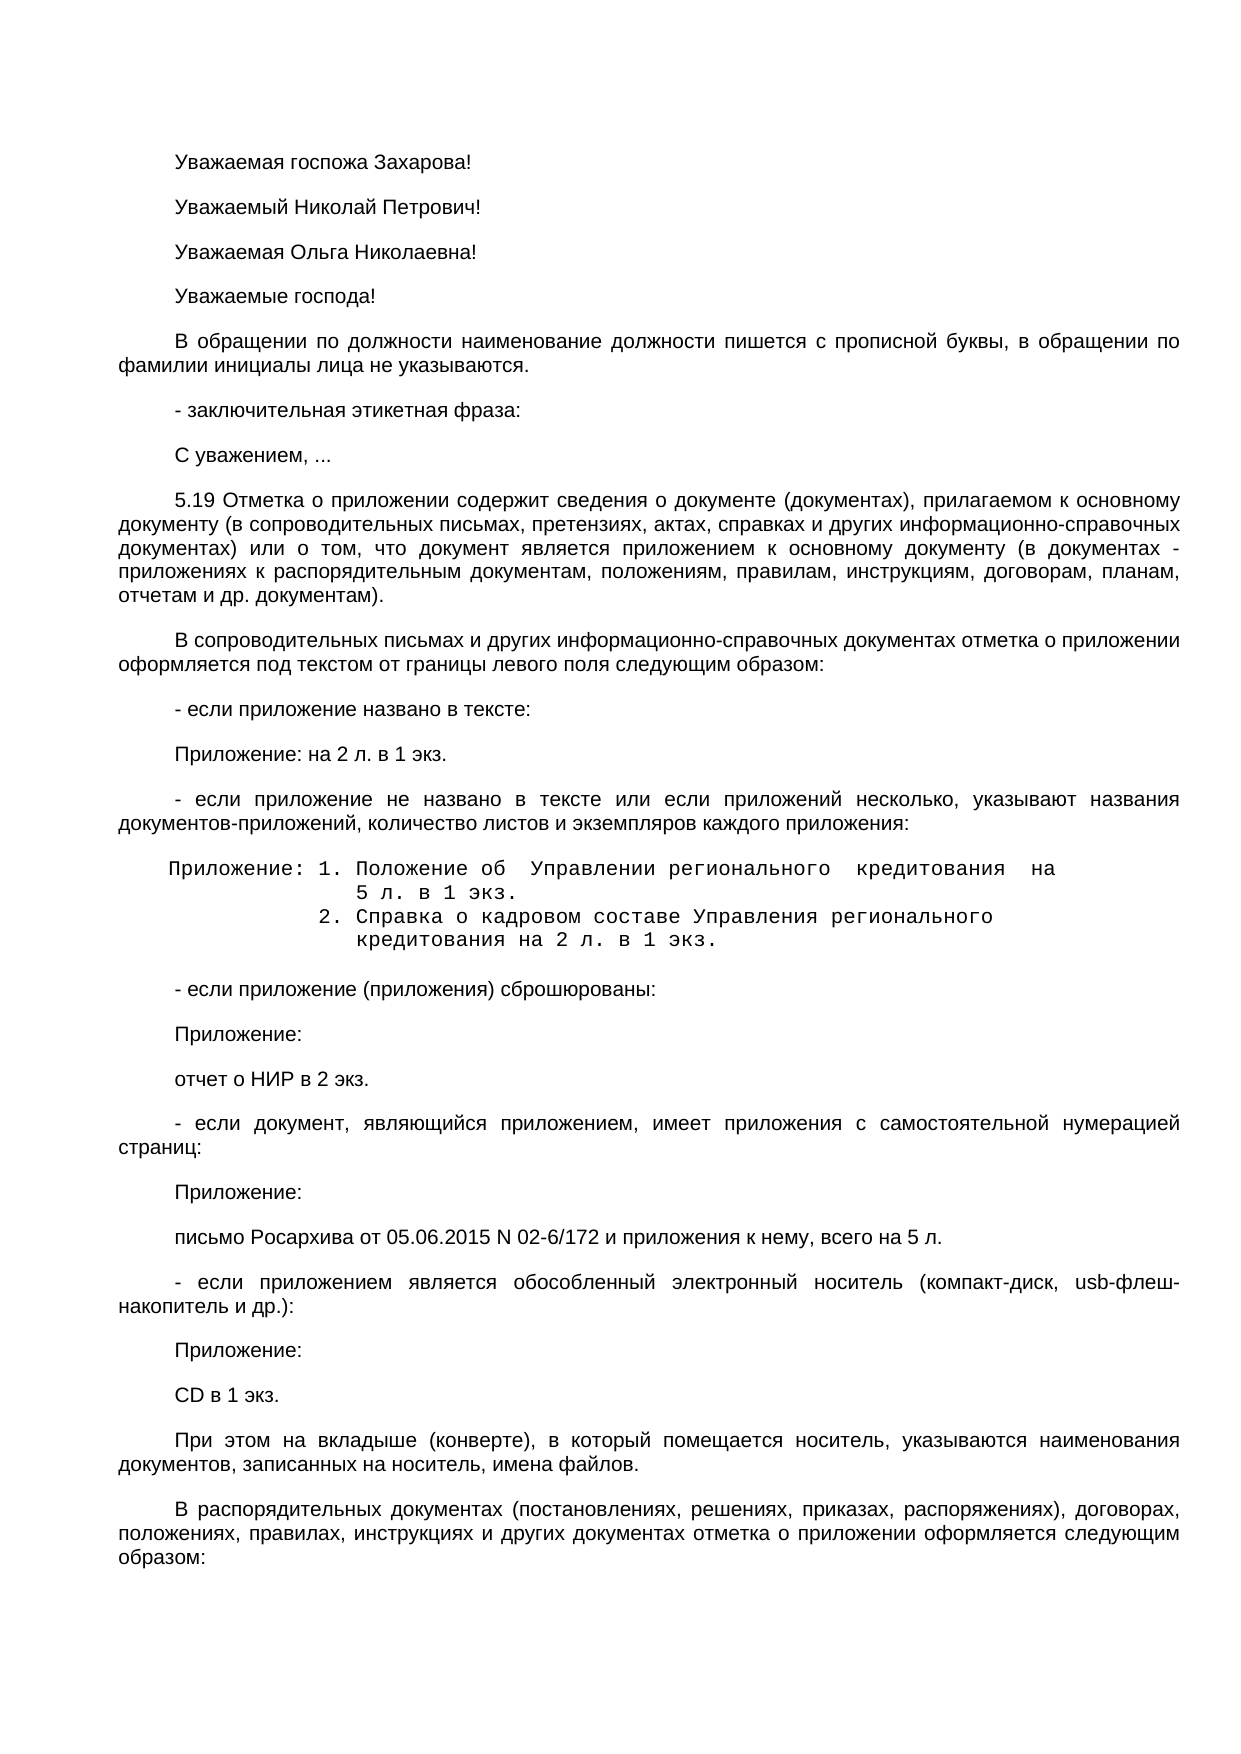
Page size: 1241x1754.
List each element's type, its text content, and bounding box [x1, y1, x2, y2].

text В обращении по должности наименование должности пишется с прописной буквы, в обращении по фамилии инициалы лица не указываются. [118, 329, 1181, 377]
text 5.19 Отметка о приложении содержит сведения о документе (документах), прилагаемом к основному документу (в сопроводительных письмах, претензиях, актах, справках и других информационно-справочных документах) или о том, что документ является приложением к основному документу (в документах - приложениях к распорядительным документам, положениям, правилам, инструкциям, договорам, планам, отчетам и др. документам). [118, 487, 1181, 607]
text отчет о НИР в 2 экз. [118, 1066, 1181, 1090]
text CD в 1 экз. [118, 1383, 1181, 1407]
text Приложение: [118, 1180, 1181, 1204]
text С уважением, ... [118, 443, 1181, 467]
text Уважаемые господа! [118, 284, 1181, 308]
text письмо Росархива от 05.06.2015 N 02-6/172 и приложения к нему, всего на 5 л. [118, 1225, 1181, 1249]
text 2. Справка о кадровом составе Управления регионального [118, 906, 1181, 929]
text Приложение: [118, 1338, 1181, 1362]
text Уважаемая госпожа Захарова! [118, 150, 1181, 174]
text В сопроводительных письмах и других информационно-справочных документах отметка о приложении оформляется под текстом от границы левого поля следующим образом: [118, 628, 1181, 676]
text - если приложение (приложения) сброшюрованы: [118, 977, 1181, 1001]
text Приложение: [118, 1022, 1181, 1046]
text - если приложение не названо в тексте или если приложений несколько, указывают названия документов-приложений, количество листов и экземпляров каждого приложения: [118, 786, 1181, 834]
text Приложение: 1. Положение об Управлении регионального кредитования на [118, 858, 1181, 882]
text 5 л. в 1 экз. [118, 882, 1181, 906]
text В распорядительных документах (постановлениях, решениях, приказах, распоряжениях), договорах, положениях, правилах, инструкциях и других документах отметка о приложении оформляется следующим образом: [118, 1497, 1181, 1568]
text Уважаемый Николай Петрович! [118, 195, 1181, 219]
text - заключительная этикетная фраза: [118, 398, 1181, 422]
text При этом на вкладыше (конверте), в который помещается носитель, указываются наименования документов, записанных на носитель, имена файлов. [118, 1428, 1181, 1476]
text Уважаемая Ольга Николаевна! [118, 239, 1181, 263]
text - если документ, являющийся приложением, имеет приложения с самостоятельной нумерацией страниц: [118, 1111, 1181, 1159]
text Приложение: на 2 л. в 1 экз. [118, 742, 1181, 766]
text кредитования на 2 л. в 1 экз. [118, 929, 1181, 953]
text - если приложением является обособленный электронный носитель (компакт-диск, usb-флеш-накопитель и др.): [118, 1269, 1181, 1317]
text - если приложение названо в тексте: [118, 697, 1181, 721]
